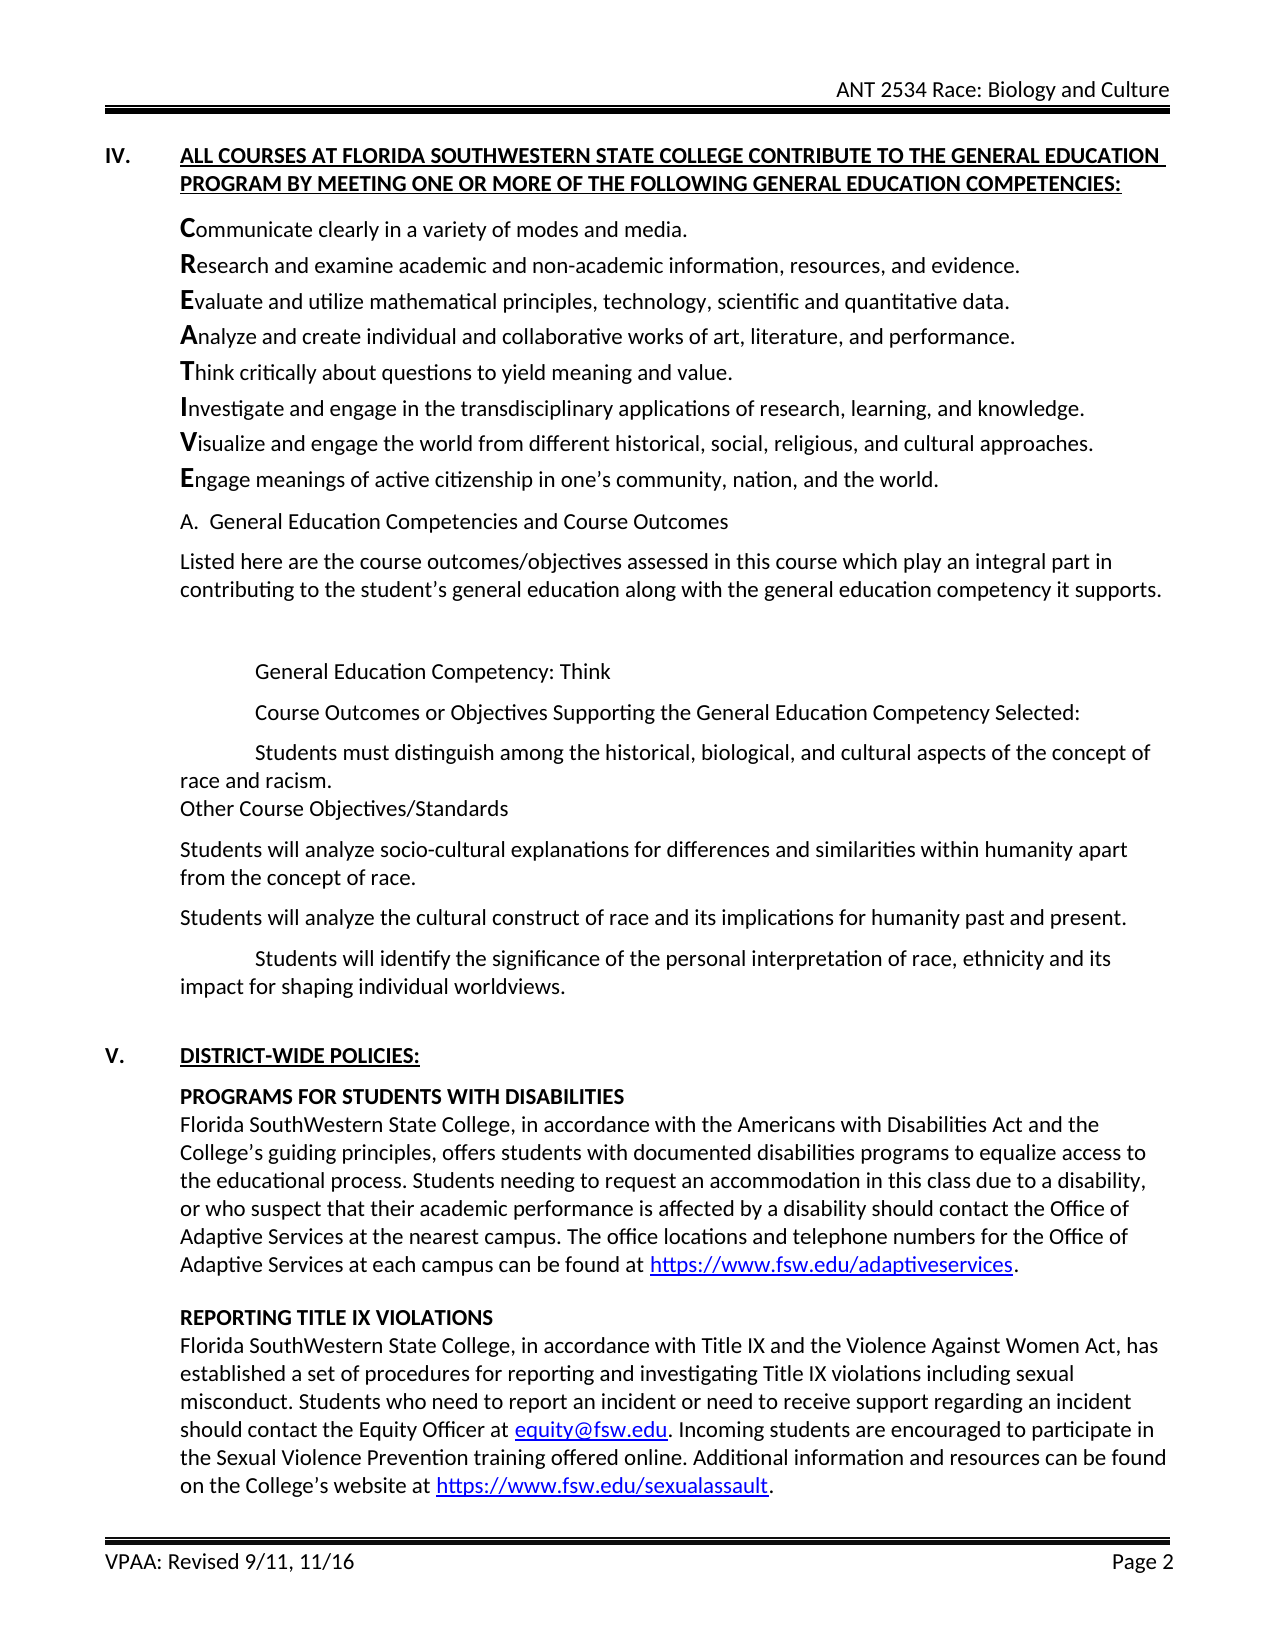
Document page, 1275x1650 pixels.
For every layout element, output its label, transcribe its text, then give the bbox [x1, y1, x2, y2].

text Research and examine academic and non-academic information, resources, and evidence. [180, 245, 1170, 281]
text Course Outcomes or Objectives Supporting the General Education Competency Selected: [180, 698, 1170, 726]
text A. General Education Competencies and Course Outcomes [180, 507, 1170, 535]
text Engage meanings of active citizenship in one’s community, nation, and the world. [180, 459, 1170, 494]
text Listed here are the course outcomes/objectives assessed in this course which play an integral part in contributing to the student’s general education along with the general education competency it supports. [180, 547, 1170, 603]
text General Education Competency: Think [180, 657, 1170, 685]
text Students will analyze the cultural construct of race and its implications for humanity past and present. [180, 903, 1170, 931]
subtitle ALL COURSES AT FLORIDA SOUTHWESTERN STATE COLLEGE CONTRIBUTE TO THE GENERAL EDUCATION PROGRAM BY MEETING ONE OR MORE OF THE FOLLOWING GENERAL EDUCATION COMPETENCIES: [105, 141, 1170, 197]
text Communicate clearly in a variety of modes and media. [180, 209, 1170, 245]
subtitle REPORTING TITLE IX VIOLATIONS [105, 1303, 1170, 1331]
text Evaluate and utilize mathematical principles, technology, scientific and quantitative data. [180, 281, 1170, 316]
text Students must distinguish among the historical, biological, and cultural aspects of the concept of race and racism. Other Course Objectives/Standards [180, 738, 1170, 822]
text Students will identify the significance of the personal interpretation of race, ethnicity and its impact for shaping individual worldviews. [180, 944, 1170, 1029]
text Students will analyze socio-cultural explanations for differences and similarities within humanity apart from the concept of race. [180, 835, 1170, 891]
subtitle PROGRAMS FOR STUDENTS WITH DISABILITIES [105, 1082, 1170, 1110]
text Florida SouthWestern State College, in accordance with Title IX and the Violence Against Women Act, has established a set of procedures for reporting and investigating Title IX violations including sexual misconduct. Students who need to report an incident or need to receive support regarding an incident should contact the Equity Officer at equity@fsw.edu. Incoming students are encouraged to participate in the Sexual Violence Prevention training offered online. Additional information and resources can be found on the College’s website at https://www.fsw.edu/sexualassault. [180, 1331, 1170, 1499]
subtitle DISTRICT-WIDE POLICIES: [105, 1041, 1170, 1069]
text Think critically about questions to yield meaning and value. [180, 352, 1170, 388]
text Investigate and engage in the transdisciplinary applications of research, learning, and knowledge. [180, 388, 1170, 423]
text Visualize and engage the world from different historical, social, religious, and cultural approaches. [180, 423, 1170, 459]
text Analyze and create individual and collaborative works of art, literature, and performance. [180, 316, 1170, 352]
text Florida SouthWestern State College, in accordance with the Americans with Disabilities Act and the College’s guiding principles, offers students with documented disabilities programs to equalize access to the educational process. Students needing to request an accommodation in this class due to a disability, or who suspect that their academic performance is affected by a disability should contact the Office of Adaptive Services at the nearest campus. The office locations and telephone numbers for the Office of Adaptive Services at each campus can be found at https://www.fsw.edu/adaptiveservices. [180, 1110, 1170, 1278]
